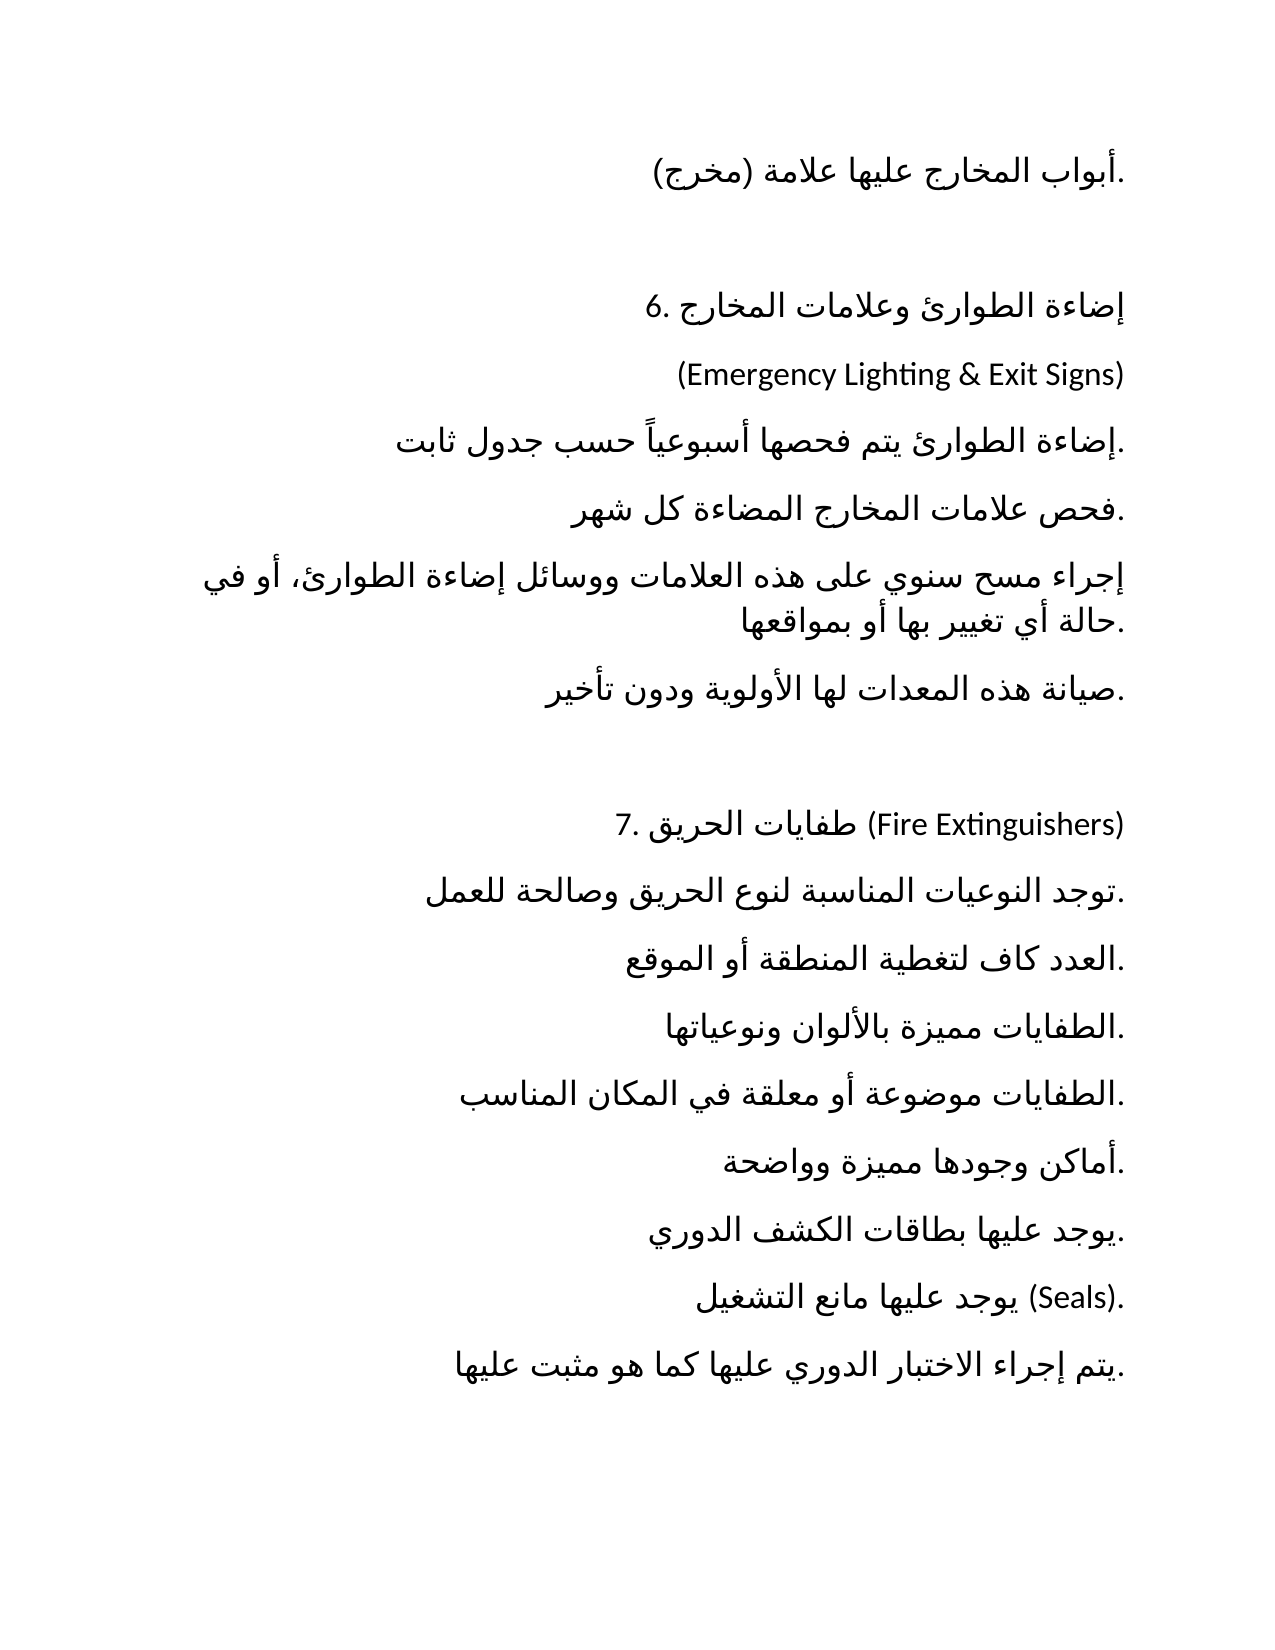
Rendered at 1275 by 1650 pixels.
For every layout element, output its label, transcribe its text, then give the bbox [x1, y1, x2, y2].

text يوجد عليها مانع التشغيل (Seals). [150, 1276, 1125, 1317]
text العدد كاف لتغطية المنطقة أو الموقع. [150, 938, 1125, 979]
text فحص علامات المخارج المضاءة كل شهر. [150, 488, 1125, 529]
text 6. إضاءة الطوارئ وعلامات المخارج [150, 285, 1125, 326]
text إضاءة الطوارئ يتم فحصها أسبوعياً حسب جدول ثابت. [150, 420, 1125, 461]
text صيانة هذه المعدات لها الأولوية ودون تأخير. [150, 668, 1125, 708]
text إجراء مسح سنوي على هذه العلامات ووسائل إضاءة الطوارئ، أو في حالة أي تغيير بها أو بمواقعها. [150, 556, 1125, 641]
text (Emergency Lighting & Exit Signs) [150, 353, 1125, 393]
text يوجد عليها بطاقات الكشف الدوري. [150, 1208, 1125, 1249]
text أبواب المخارج عليها علامة (مخرج). [150, 150, 1125, 191]
text أماكن وجودها مميزة وواضحة. [150, 1141, 1125, 1182]
text الطفايات موضوعة أو معلقة في المكان المناسب. [150, 1073, 1125, 1114]
text الطفايات مميزة بالألوان ونوعياتها. [150, 1006, 1125, 1046]
text توجد النوعيات المناسبة لنوع الحريق وصالحة للعمل. [150, 871, 1125, 911]
text يتم إجراء الاختبار الدوري عليها كما هو مثبت عليها. [150, 1344, 1125, 1384]
text 7. طفايات الحريق (Fire Extinguishers) [150, 803, 1125, 844]
